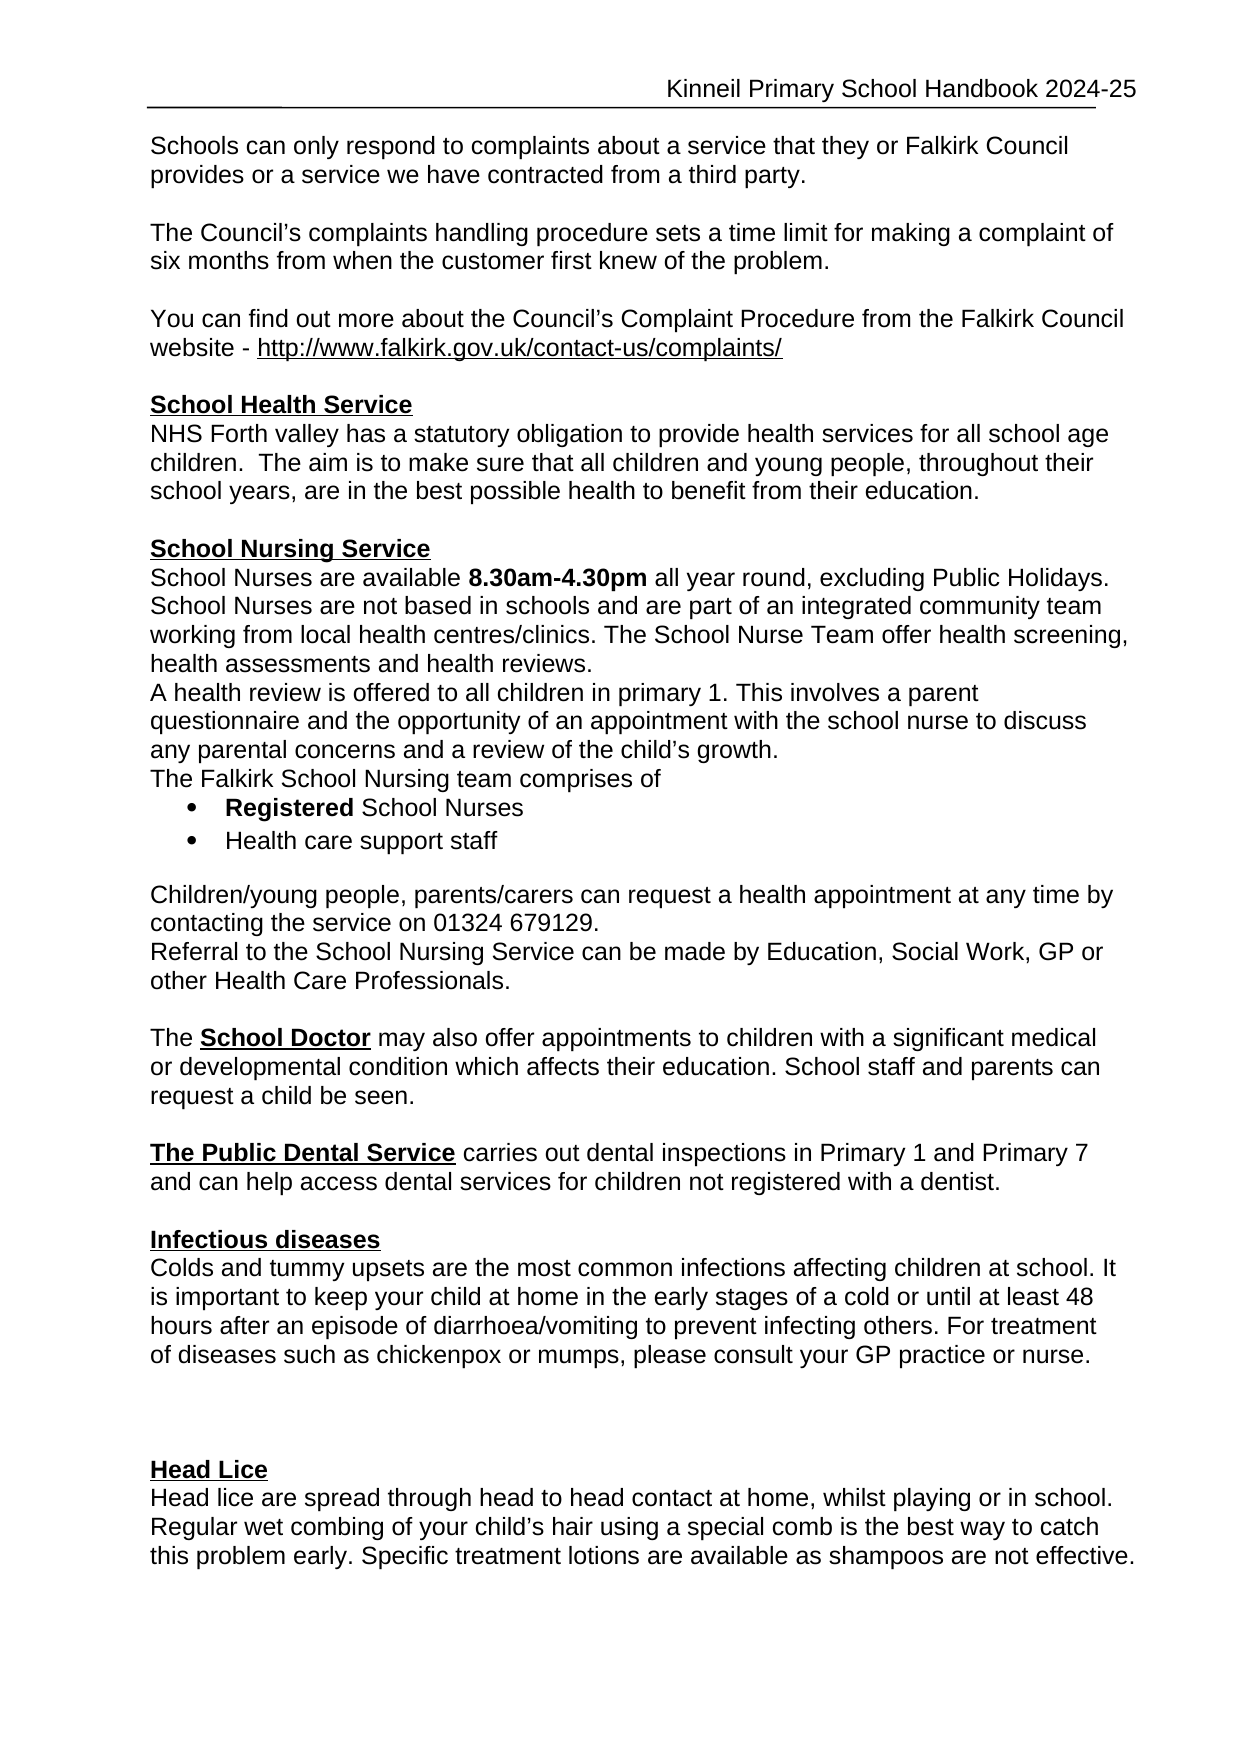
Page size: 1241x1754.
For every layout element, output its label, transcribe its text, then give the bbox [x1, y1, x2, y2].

text Referral to the School Nursing Service can be made by Education, Social Work, GP or other Health Care Professionals. [150, 937, 1122, 994]
text Head Lice [150, 1454, 1122, 1483]
text You can find out more about the Council’s Complaint Procedure from the Falkirk Council website - http://www.falkirk.gov.uk/contact-us/complaints/ [150, 304, 1137, 361]
text Children/young people, parents/carers can request a health appointment at any time by contacting the service on 01324 679129. [150, 879, 1122, 937]
text The School Doctor may also offer appointments to children with a significant medical or developmental condition which affects their education. School staff and parents can request a child be seen. [150, 1023, 1122, 1109]
text NHS Forth valley has a statutory obligation to provide health services for all school age children. The aim is to make sure that all children and young people, throughout their school years, are in the best possible health to benefit from their education. [150, 419, 1137, 505]
text A health review is offered to all children in primary 1. This involves a parent questionnaire and the opportunity of an appointment with the school nurse to discuss any parental concerns and a review of the child’s growth. [150, 677, 1122, 764]
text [150, 1483, 1137, 1569]
list Health care support staff [187, 826, 1137, 854]
text Colds and tummy upsets are the most common infections affecting children at school. It is important to keep your child at home in the early stages of a cold or until at least 48 hours after an episode of diarrhoea/vomiting to prevent infecting others. For treatment of diseases such as chickenpox or mumps, please consult your GP practice or nurse. [150, 1253, 1122, 1368]
text The Falkirk School Nursing team comprises of [150, 764, 1137, 792]
list Registered School Nurses [187, 792, 1137, 821]
text The Council’s complaints handling procedure sets a time limit for making a complaint of six months from when the customer first knew of the problem. [150, 217, 1137, 275]
text School Health Service [150, 390, 1137, 419]
text Schools can only respond to complaints about a service that they or Falkirk Council provides or a service we have contracted from a third party. [150, 131, 1137, 189]
text School Nursing Service [150, 534, 1137, 562]
text The Public Dental Service carries out dental inspections in Primary 1 and Primary 7 and can help access dental services for children not registered with a dentist. [150, 1138, 1122, 1196]
text School Nurses are available 8.30am-4.30pm all year round, excluding Public Holidays. School Nurses are not based in schools and are part of an integrated community team working from local health centres/clinics. The School Nurse Team offer health screening, health assessments and health reviews. [150, 562, 1137, 677]
text Infectious diseases [150, 1224, 1122, 1253]
